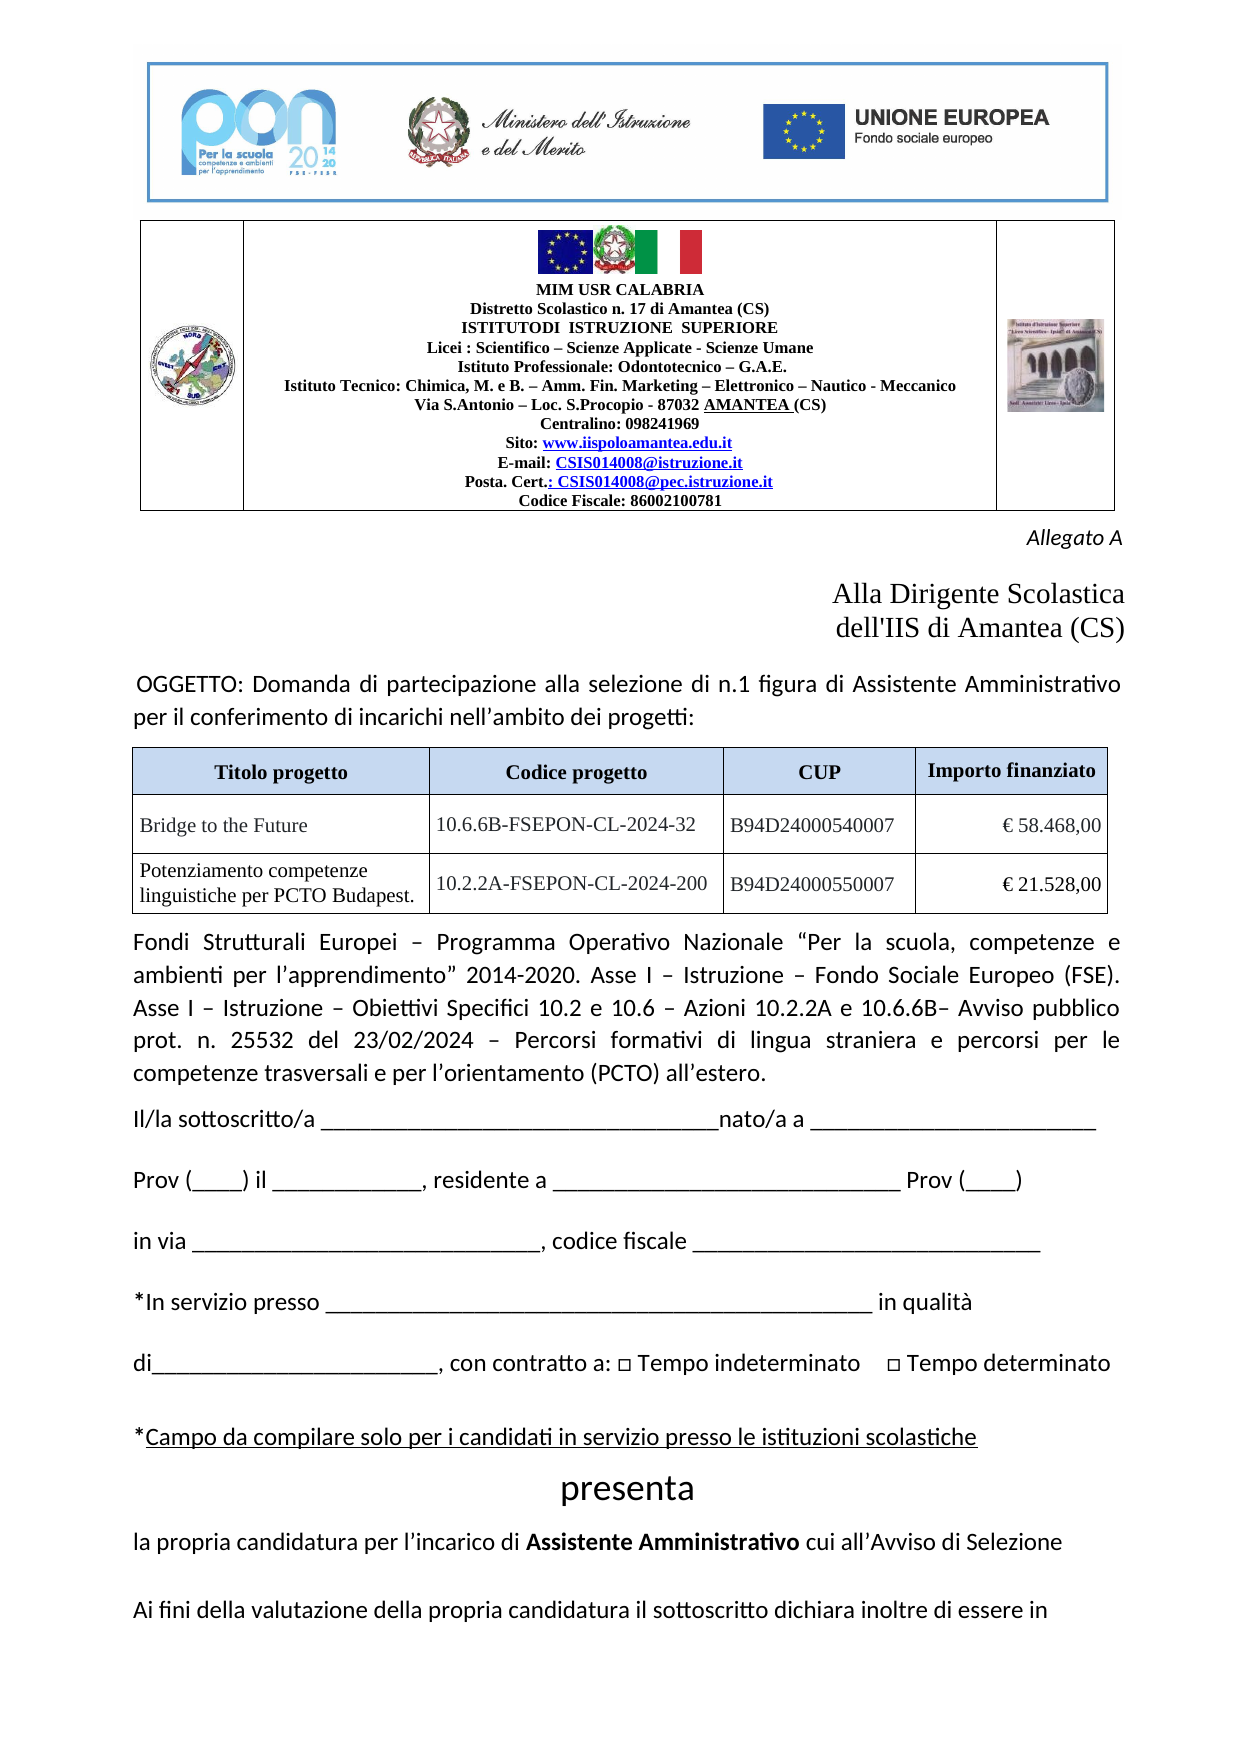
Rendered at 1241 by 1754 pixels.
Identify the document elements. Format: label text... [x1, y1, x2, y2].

text la propria candidatura per l’incarico di Assistente Amministrativo cui all’Avviso di Selezione [133, 1526, 1122, 1556]
text dell'IIS di Amantea (CS) [133, 610, 1125, 644]
table_header [244, 221, 996, 279]
table_header [997, 221, 1114, 510]
table_cell B94D24000540007 [724, 795, 915, 853]
text Fondi Strutturali Europei – Programma Operativo Nazionale “Per la scuola, competenze e ambienti per l’apprendimento” 2014-2020. Asse I – Istruzione – Fondo Sociale Europeo (FSE). Asse I – Istruzione – Obiettivi Specifici 10.2 e 10.6 – Azioni 10.2.2A e 10.6.6B– Avviso pubblico prot. n. 25532 del 23/02/2024 – Percorsi formativi di lingua straniera e percorsi per le competenze trasversali e per l’orientamento (PCTO) all’estero. [133, 926, 1122, 1088]
table_cell MIM USR CALABRIA Distretto Scolastico n. 17 di Amantea (CS) ISTITUTODI ISTRUZIONE SUPERIORE Licei : Scientifico – Scienze Applicate - Scienze Umane Istituto Professionale: Odontotecnico – G.A.E. Istituto Tecnico: Chimica, M. e B. – Amm. Fin. Marketing – Elettronico – Nautico - Meccanico Via S.Antonio – Loc. S.Procopio - 87032 AMANTEA (CS) Centralino: 098241969 Sito: www.iispoloamantea.edu.it E-mail: CSIS014008@istruzione.it Posta. Cert.: CSIS014008@pec.istruzione.it Codice Fiscale: 86002100781 [244, 279, 996, 510]
picture [132, 44, 1123, 220]
table_cell Potenziamento competenze linguistiche per PCTO Budapest. [133, 854, 429, 912]
picture [1007, 319, 1105, 412]
table_cell B94D24000550007 [724, 854, 915, 912]
text *Campo da compilare solo per i candidati in servizio presso le istituzioni scolastiche [133, 1421, 1122, 1451]
table_header Importo finanziato [916, 748, 1107, 794]
table_header CUP [724, 748, 915, 794]
table_cell 10.6.6B-FSEPON-CL-2024-32 [430, 795, 723, 853]
table_cell € 58.468,00 [916, 795, 1107, 853]
text Prov (____) il ____________, residente a ____________________________ Prov (____) [133, 1164, 1122, 1194]
table_header [141, 221, 243, 510]
picture [538, 225, 702, 274]
text Allegato A [133, 523, 1125, 552]
text in via ____________________________, codice fiscale ____________________________ [133, 1225, 1122, 1256]
table_header Codice progetto [430, 748, 723, 794]
table_header Titolo progetto [133, 748, 429, 794]
text Il/la sottoscritto/a ________________________________nato/a a _______________________ [133, 1103, 1122, 1133]
text OGGETTO: Domanda di partecipazione alla selezione di n.1 figura di Assistente Amministrativo per il conferimento di incarichi nell’ambito dei progetti: [133, 669, 1122, 732]
picture [148, 323, 239, 408]
text Alla Dirigente Scolastica [133, 577, 1125, 610]
text *In servizio presso ____________________________________________ in qualità di_______________________, con contratto a: □ Tempo indeterminato □ Tempo determinato [133, 1286, 1122, 1378]
text presenta [133, 1464, 1122, 1509]
table_cell 10.2.2A-FSEPON-CL-2024-200 [430, 854, 723, 912]
table_cell € 21.528,00 [916, 854, 1107, 912]
table_cell Bridge to the Future [133, 795, 429, 853]
